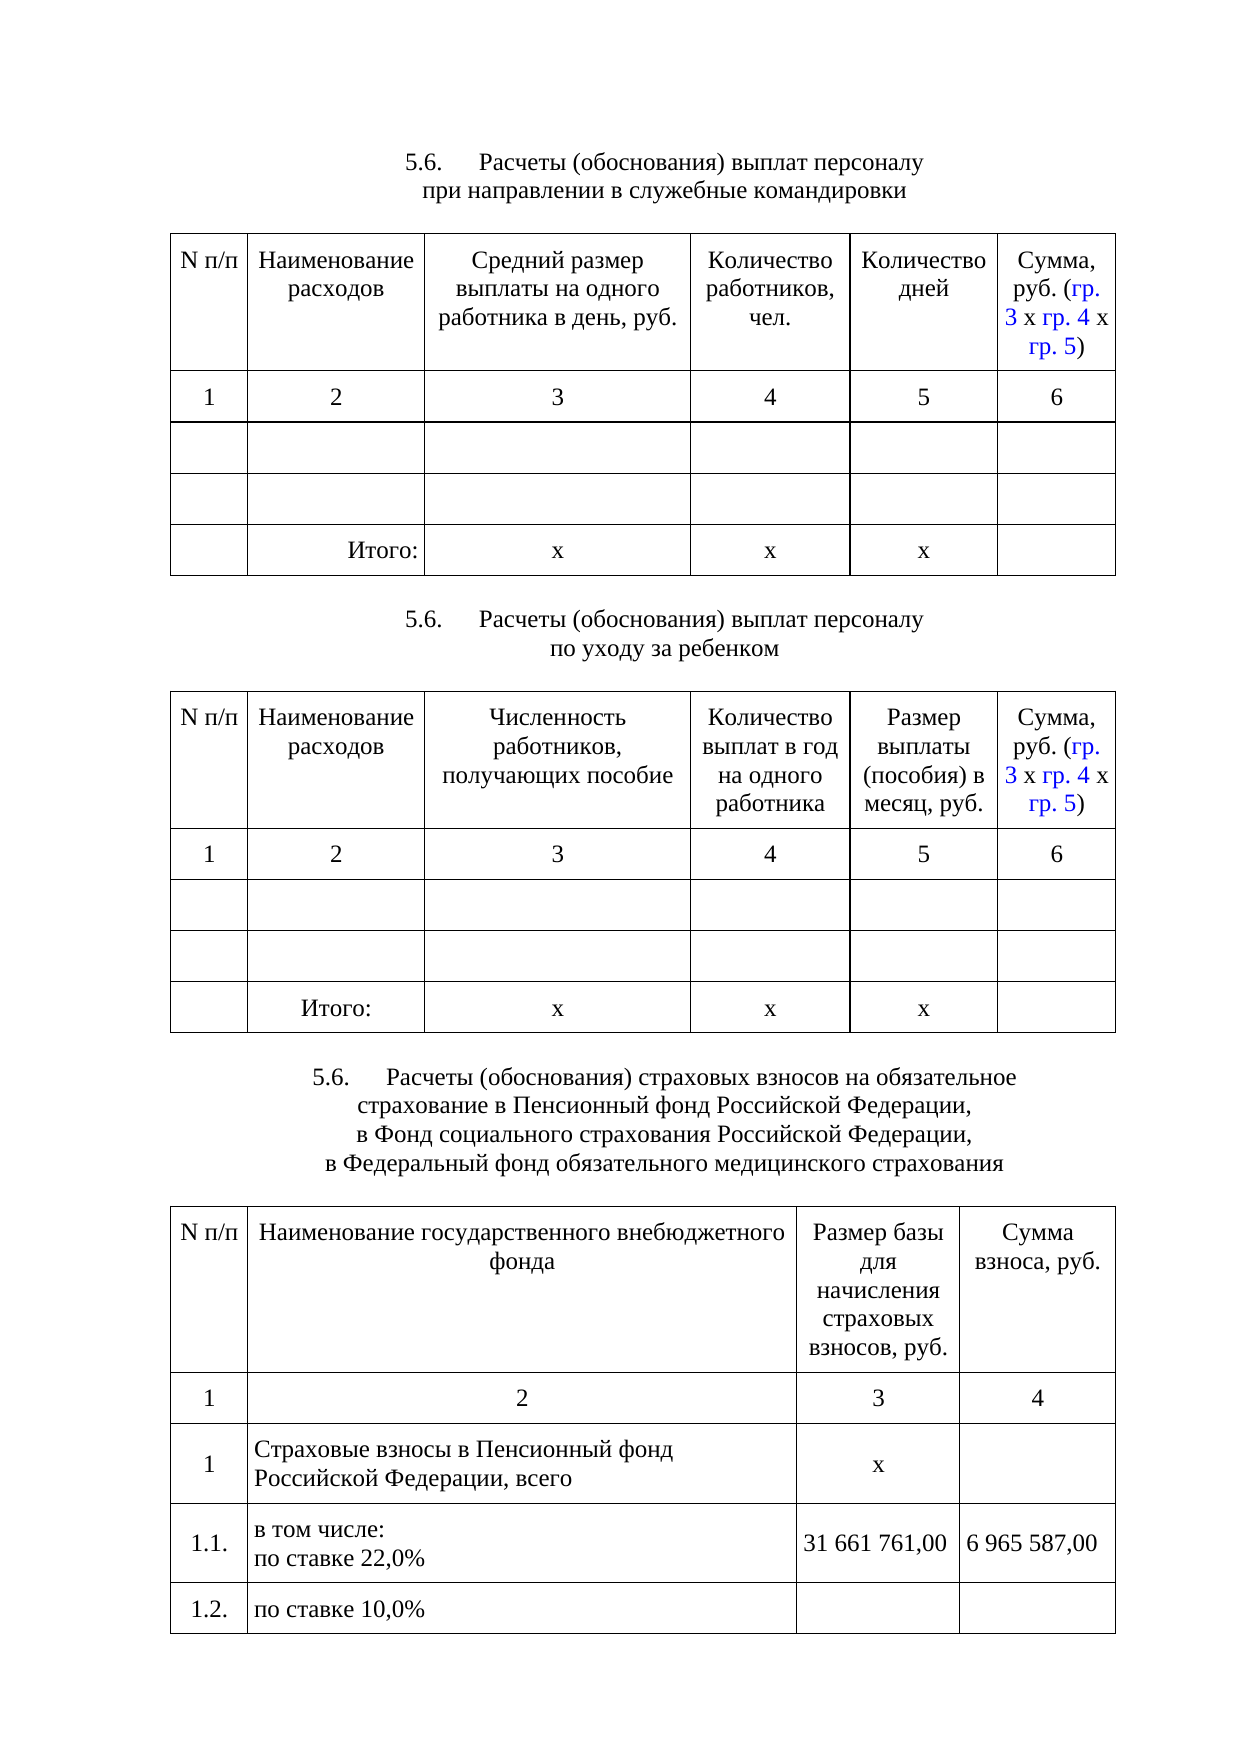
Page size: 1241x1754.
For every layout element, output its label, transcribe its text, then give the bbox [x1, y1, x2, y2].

table_cell [851, 931, 997, 981]
table_cell [960, 1583, 1115, 1633]
list Расчеты (обоснования) страховых взносов на обязательное [177, 1062, 1152, 1091]
table_header Наименование расходов [248, 234, 424, 370]
table_cell [998, 525, 1115, 574]
table_cell 31 661 761,00 [797, 1504, 959, 1582]
table_cell [797, 1583, 959, 1633]
table_header Численность работников, получающих пособие [425, 692, 690, 828]
table_cell [851, 474, 997, 523]
table_cell [171, 880, 247, 930]
table_cell [248, 931, 424, 981]
table_cell [691, 880, 849, 930]
table_header N п/п [171, 1207, 247, 1372]
table_cell 1 [171, 1424, 247, 1502]
table_cell 1.1. [171, 1504, 247, 1582]
table_header Количество дней [851, 234, 997, 370]
table_cell [248, 423, 424, 472]
table_cell 2 [248, 371, 424, 421]
table_cell x [851, 525, 997, 574]
table_cell [998, 423, 1115, 472]
table_cell 4 [960, 1373, 1115, 1423]
table_cell x [797, 1424, 959, 1502]
table_cell [425, 423, 690, 472]
text в Фонд социального страхования Российской Федерации, [177, 1119, 1152, 1148]
table_cell 2 [248, 1373, 796, 1423]
table_cell 1.2. [171, 1583, 247, 1633]
table_cell Итого: [248, 525, 424, 574]
text страхование в Пенсионный фонд Российской Федерации, [177, 1091, 1152, 1119]
table_cell 3 [425, 371, 690, 421]
table_cell 4 [691, 829, 849, 879]
table_cell [425, 880, 690, 930]
table_cell [691, 474, 849, 523]
table_cell 1 [171, 1373, 247, 1423]
table_header N п/п [171, 692, 247, 828]
table_cell [691, 931, 849, 981]
table_cell [851, 423, 997, 472]
table_cell 5 [851, 371, 997, 421]
table_header Наименование государственного внебюджетного фонда [248, 1207, 796, 1372]
table_header Размер выплаты (пособия) в месяц, руб. [851, 692, 997, 828]
list Расчеты (обоснования) выплат персоналу [177, 147, 1152, 176]
table_cell 6 [998, 371, 1115, 421]
table_header Сумма, руб. (гр. 3 x гр. 4 x гр. 5) [998, 692, 1115, 828]
table_cell в том числе: по ставке 22,0% [248, 1504, 796, 1582]
table_header Средний размер выплаты на одного работника в день, руб. [425, 234, 690, 370]
text по уходу за ребенком [177, 633, 1152, 662]
table_cell [171, 931, 247, 981]
table_cell [998, 474, 1115, 523]
table_cell 3 [797, 1373, 959, 1423]
table_cell [171, 982, 247, 1032]
table_cell 3 [425, 829, 690, 879]
table_cell x [691, 982, 849, 1032]
table_header Размер базы для начисления страховых взносов, руб. [797, 1207, 959, 1372]
table_cell [998, 880, 1115, 930]
table_cell x [425, 525, 690, 574]
table_cell x [691, 525, 849, 574]
text при направлении в служебные командировки [177, 176, 1152, 204]
table_cell [998, 982, 1115, 1032]
table_cell [425, 474, 690, 523]
table_cell [691, 423, 849, 472]
table_cell x [425, 982, 690, 1032]
table_cell [171, 525, 247, 574]
table_header Сумма взноса, руб. [960, 1207, 1115, 1372]
table_cell Страховые взносы в Пенсионный фонд Российской Федерации, всего [248, 1424, 796, 1502]
table_cell [425, 931, 690, 981]
list Расчеты (обоснования) выплат персоналу [177, 604, 1152, 633]
table_cell [171, 423, 247, 472]
table_header N п/п [171, 234, 247, 370]
table_cell [248, 880, 424, 930]
table_header Сумма, руб. (гр. 3 x гр. 4 x гр. 5) [998, 234, 1115, 370]
table_cell 2 [248, 829, 424, 879]
table_header Количество работников, чел. [691, 234, 849, 370]
table_cell [171, 474, 247, 523]
table_cell x [851, 982, 997, 1032]
table_cell 4 [691, 371, 849, 421]
text в Федеральный фонд обязательного медицинского страхования [177, 1148, 1152, 1177]
table_cell [960, 1424, 1115, 1502]
table_cell 1 [171, 371, 247, 421]
table_cell 5 [851, 829, 997, 879]
table_cell 6 [998, 829, 1115, 879]
table_cell 6 965 587,00 [960, 1504, 1115, 1582]
table_cell [851, 880, 997, 930]
table_header Наименование расходов [248, 692, 424, 828]
table_cell по ставке 10,0% [248, 1583, 796, 1633]
table_cell [248, 474, 424, 523]
table_cell 1 [171, 829, 247, 879]
table_cell [998, 931, 1115, 981]
table_cell Итого: [248, 982, 424, 1032]
table_header Количество выплат в год на одного работника [691, 692, 849, 828]
